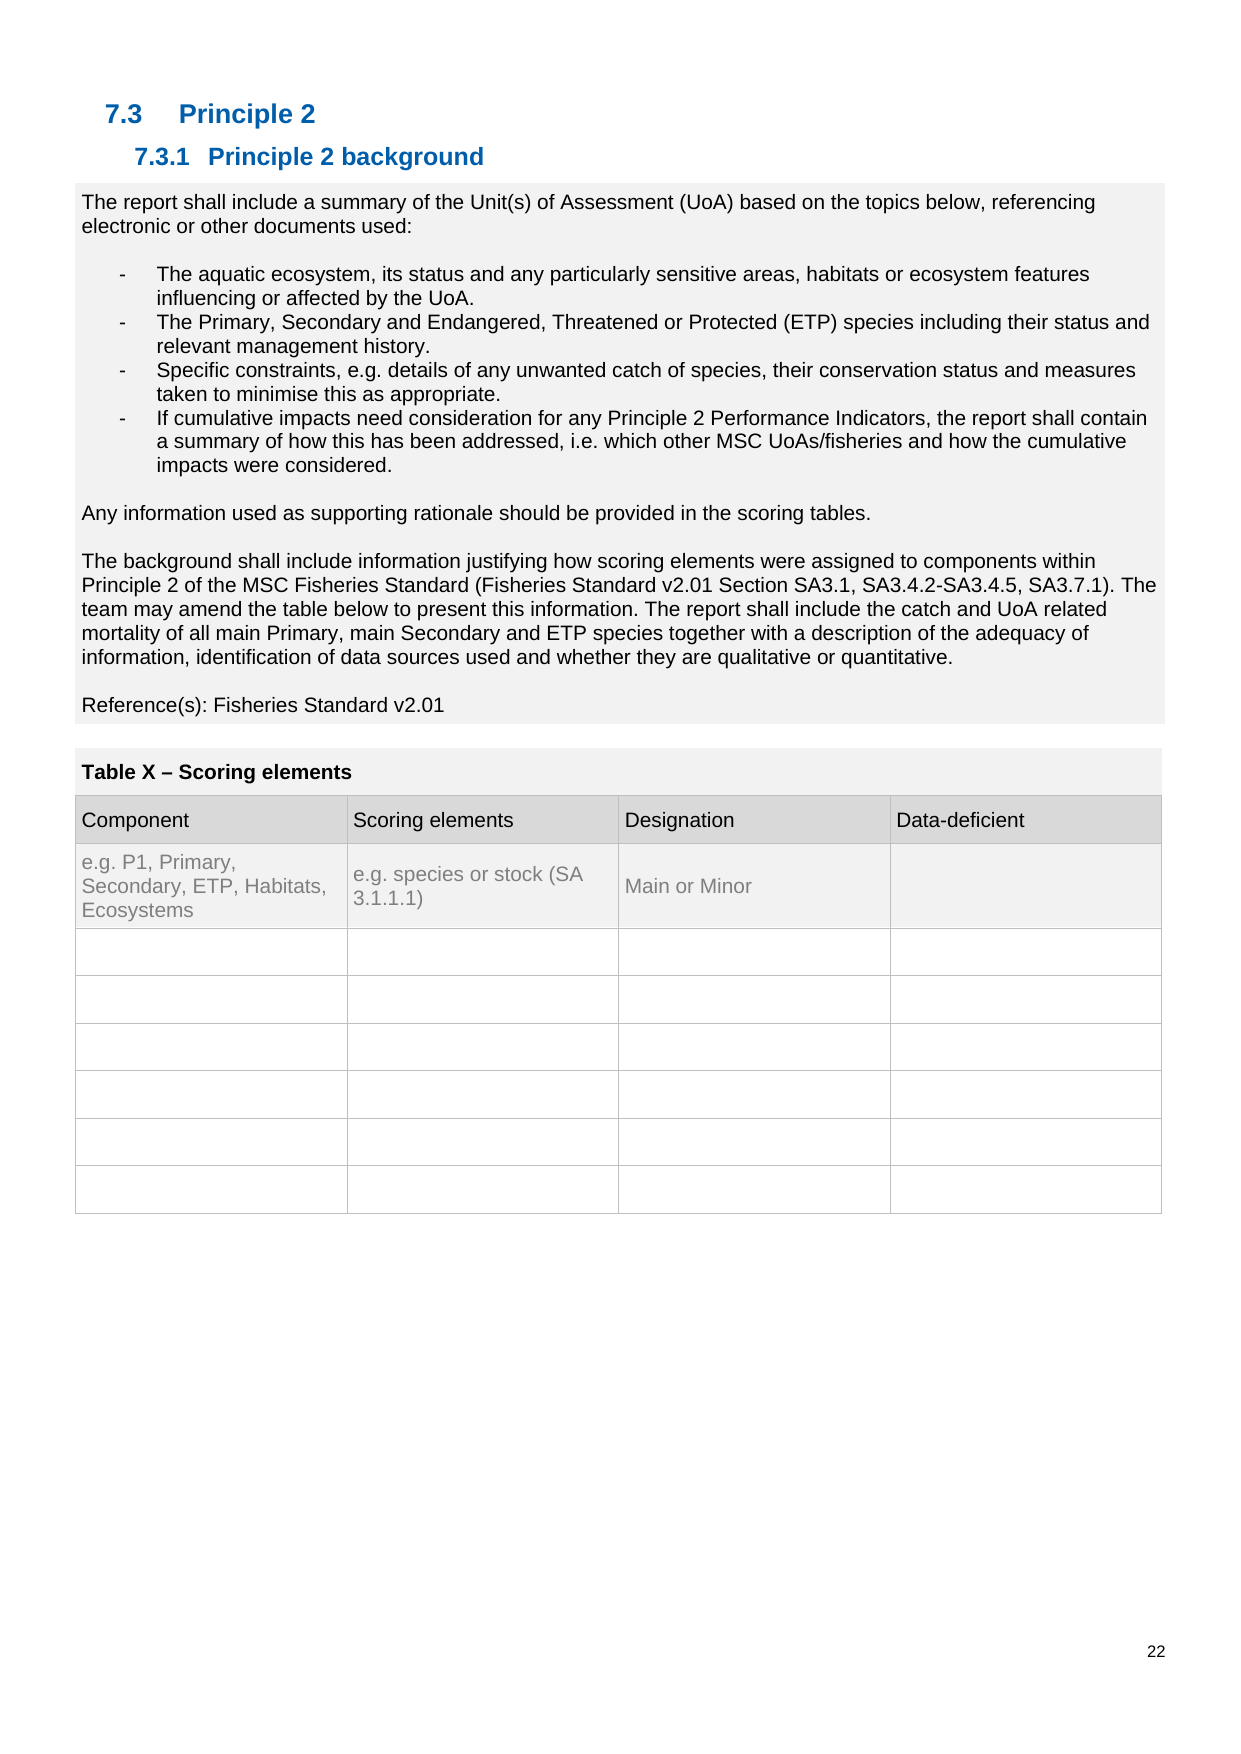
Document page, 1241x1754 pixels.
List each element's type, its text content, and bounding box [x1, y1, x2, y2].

table_cell Main or Minor [619, 844, 890, 927]
table_cell [76, 1119, 347, 1165]
table_cell [891, 929, 1161, 975]
table_cell [76, 1071, 347, 1117]
table_header The report shall include a summary of the Unit(s) of Assessment (UoA) based on the topics below, referencing electronic or other documents used: The aquatic ecosystem, its status and any particularly sensitive areas, habitats or ecosystem features influencing or affected by the UoA. The Primary, Secondary and Endangered, Threatened or Protected (ETP) species including their status and relevant management history. Specific constraints, e.g. details of any unwanted catch of species, their conservation status and measures taken to minimise this as appropriate. If cumulative impacts need consideration for any Principle 2 Performance Indicators, the report shall contain a summary of how this has been addressed, i.e. which other MSC UoAs/fisheries and how the cumulative impacts were considered. Any information used as supporting rationale should be provided in the scoring tables. The background shall include information justifying how scoring elements were assigned to components within Principle 2 of the MSC Fisheries Standard (Fisheries Standard v2.01 Section SA3.1, SA3.4.2-SA3.4.5, SA3.7.1). The team may amend the table below to present this information. The report shall include the catch and UoA related mortality of all main Primary, main Secondary and ETP species together with a description of the adequacy of information, identification of data sources used and whether they are qualitative or quantitative. Reference(s): Fisheries Standard v2.01 [76, 184, 1164, 723]
list Principle 2 background [134, 141, 1165, 170]
table_cell [76, 929, 347, 975]
table_cell [619, 976, 890, 1022]
table_cell [348, 976, 618, 1022]
table_cell [891, 976, 1161, 1022]
table_header Table X – Scoring elements [76, 749, 1161, 795]
table_cell [76, 1166, 347, 1212]
table_cell [891, 1071, 1161, 1117]
table_cell [619, 929, 890, 975]
table_cell [348, 1071, 618, 1117]
table_cell e.g. P1, Primary, Secondary, ETP, Habitats, Ecosystems [76, 844, 347, 927]
table_cell Component [76, 796, 347, 843]
table_cell [348, 1024, 618, 1070]
table_cell [619, 1024, 890, 1070]
table_cell e.g. species or stock (SA 3.1.1.1) [348, 844, 618, 927]
table_cell [619, 1166, 890, 1212]
table_cell [891, 1024, 1161, 1070]
table_cell [76, 976, 347, 1022]
table_cell [619, 1071, 890, 1117]
table_cell [891, 1119, 1161, 1165]
table_cell [76, 1024, 347, 1070]
table_cell Scoring elements [348, 796, 618, 843]
table_cell [348, 929, 618, 975]
table_cell Data-deficient [891, 796, 1161, 843]
table_cell [891, 1166, 1161, 1212]
list Principle 2 [104, 98, 1165, 129]
table_cell Designation [619, 796, 890, 843]
table_cell [891, 844, 1161, 927]
table_cell [348, 1119, 618, 1165]
table_cell [619, 1119, 890, 1165]
table_cell [348, 1166, 618, 1212]
